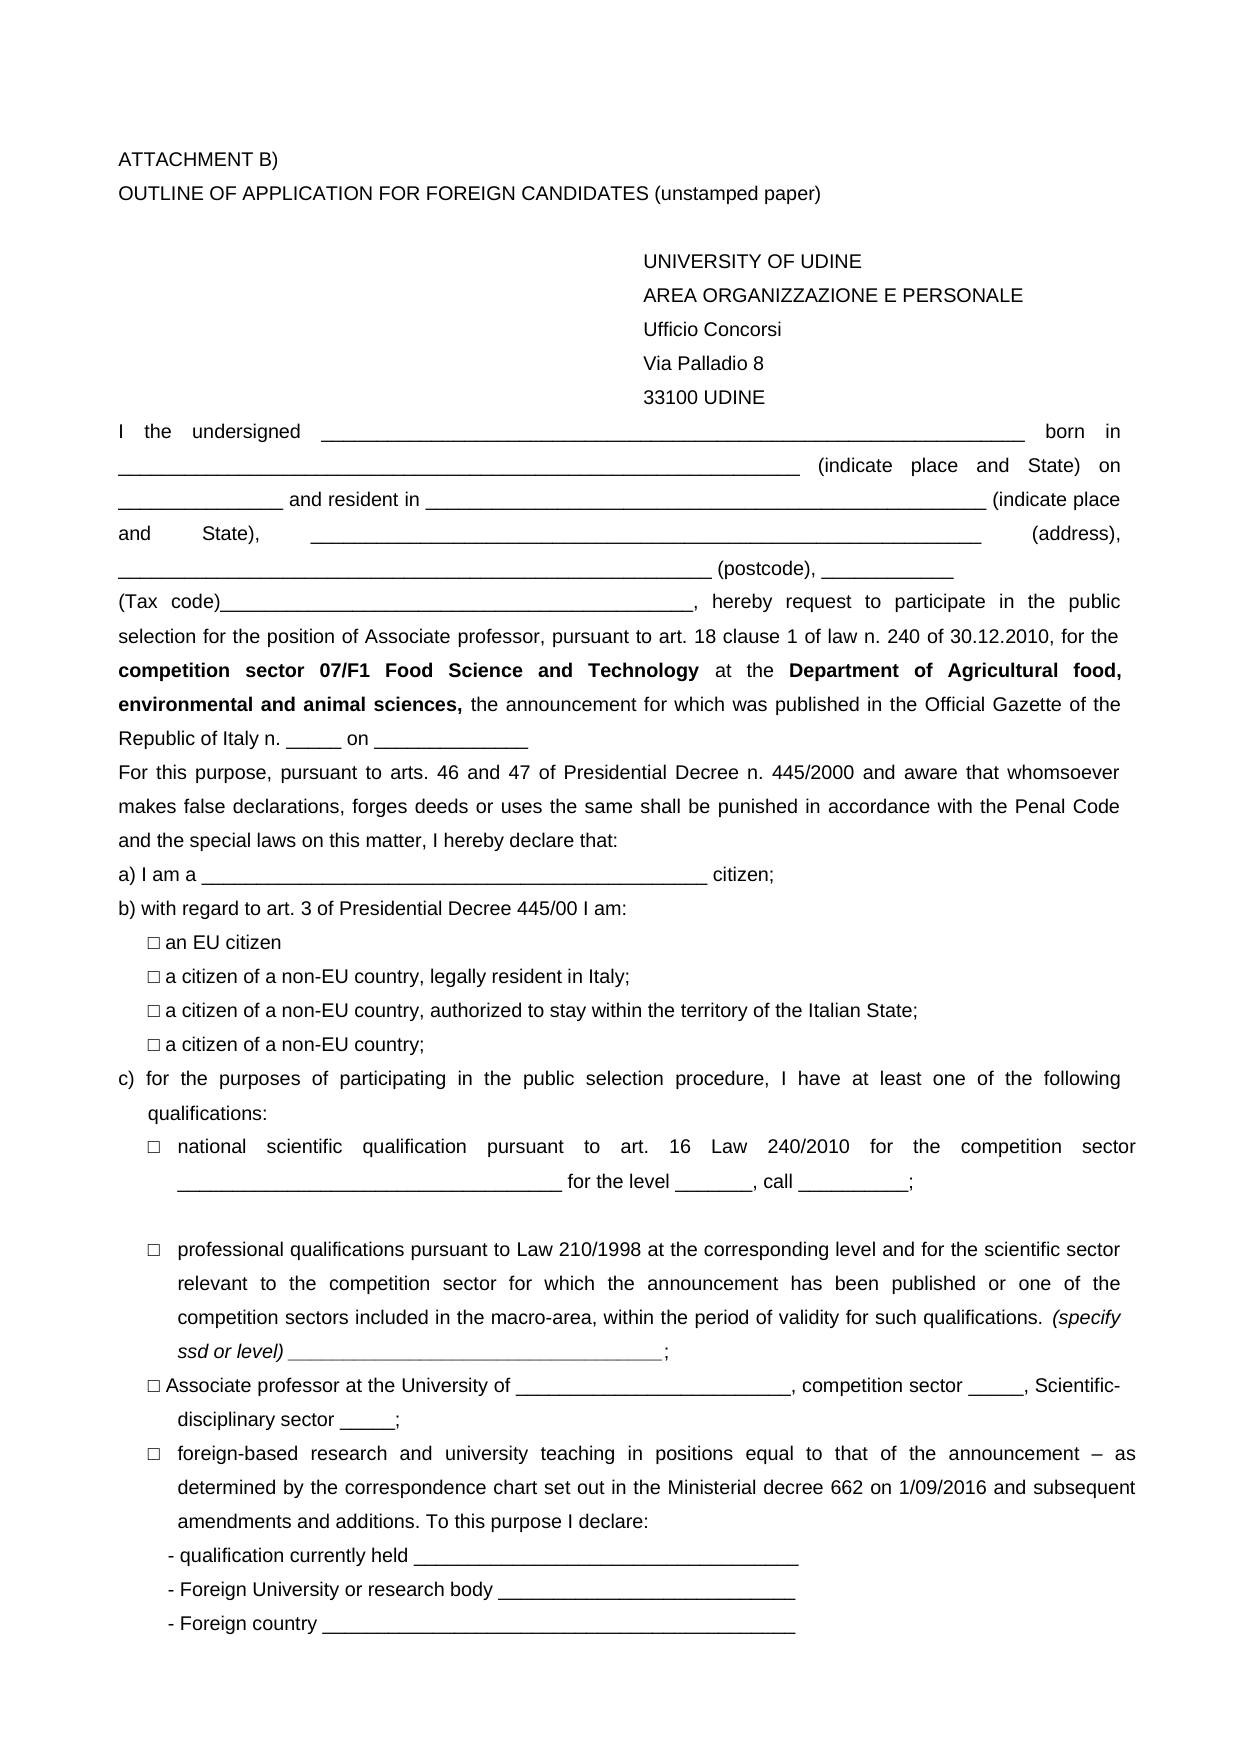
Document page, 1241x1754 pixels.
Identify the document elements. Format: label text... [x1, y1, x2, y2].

text (Tax code)___________________________________________, hereby request to participate in the public selection for the position of Associate professor, pursuant to art. 18 clause 1 of law n. 240 of 30.12.2010, for the competition sector 07/F1 Food Science and Technology at the Department of Agricultural food, environmental and animal sciences, the announcement for which was published in the Official Gazette of the Republic of Italy n. _____ on ______________ [118, 590, 1122, 749]
text OUTLINE OF APPLICATION FOR FOREIGN CANDIDATES (unstamped paper) [118, 182, 1122, 204]
text □ professional qualifications pursuant to Law 210/1998 at the corresponding level and for the scientific sector relevant to the competition sector for which the announcement has been published or one of the competition sectors included in the macro-area, within the period of validity for such qualifications. (specify ssd or level) __________________________________; [148, 1238, 1122, 1362]
text UNIVERSITY OF UDINE [643, 250, 1122, 272]
text Ufficio Concorsi [643, 318, 1122, 341]
text □ foreign-based research and university teaching in positions equal to that of the announcement – as determined by the correspondence chart set out in the Ministerial decree 662 on 1/09/2016 and subsequent amendments and additions. To this purpose I declare: [148, 1442, 1137, 1533]
text 33100 UDINE [643, 386, 1122, 409]
text - qualification currently held ___________________________________ [168, 1544, 1122, 1567]
text □ national scientific qualification pursuant to art. 16 Law 240/2010 for the competition sector ___________________________________ for the level _______, call __________; [148, 1135, 1137, 1192]
text - Foreign University or research body ___________________________ [168, 1578, 1122, 1601]
text b) with regard to art. 3 of Presidential Decree 445/00 I am: [118, 897, 1122, 920]
text □ an EU citizen [148, 931, 1122, 954]
text □ Associate professor at the University of _________________________, competition sector _____, Scientific-disciplinary sector _____; [148, 1374, 1122, 1431]
text For this purpose, pursuant to arts. 46 and 47 of Presidential Decree n. 445/2000 and aware that whomsoever makes false declarations, forges deeds or uses the same shall be punished in accordance with the Penal Code and the special laws on this matter, I hereby declare that: [118, 761, 1122, 852]
text □ a citizen of a non-EU country, authorized to stay within the territory of the Italian State; [148, 999, 1122, 1022]
text ATTACHMENT B) [118, 148, 1122, 170]
text AREA ORGANIZZAZIONE E PERSONALE [643, 284, 1122, 307]
text □ a citizen of a non-EU country; [148, 1033, 1122, 1056]
text a) I am a ______________________________________________ citizen; [118, 863, 1122, 886]
text - Foreign country ___________________________________________ [168, 1612, 1122, 1635]
text c) for the purposes of participating in the public selection procedure, I have at least one of the following qualifications: [118, 1067, 1122, 1124]
text □ a citizen of a non-EU country, legally resident in Italy; [148, 965, 1122, 988]
text Via Palladio 8 [643, 352, 1122, 375]
text I the undersigned ________________________________________________________________ born in ______________________________________________________________ (indicate place and State) on _______________ and resident in ___________________________________________________ (indicate place and State), _____________________________________________________________ (address), ______________________________________________________ (postcode), ____________ [118, 420, 1122, 579]
